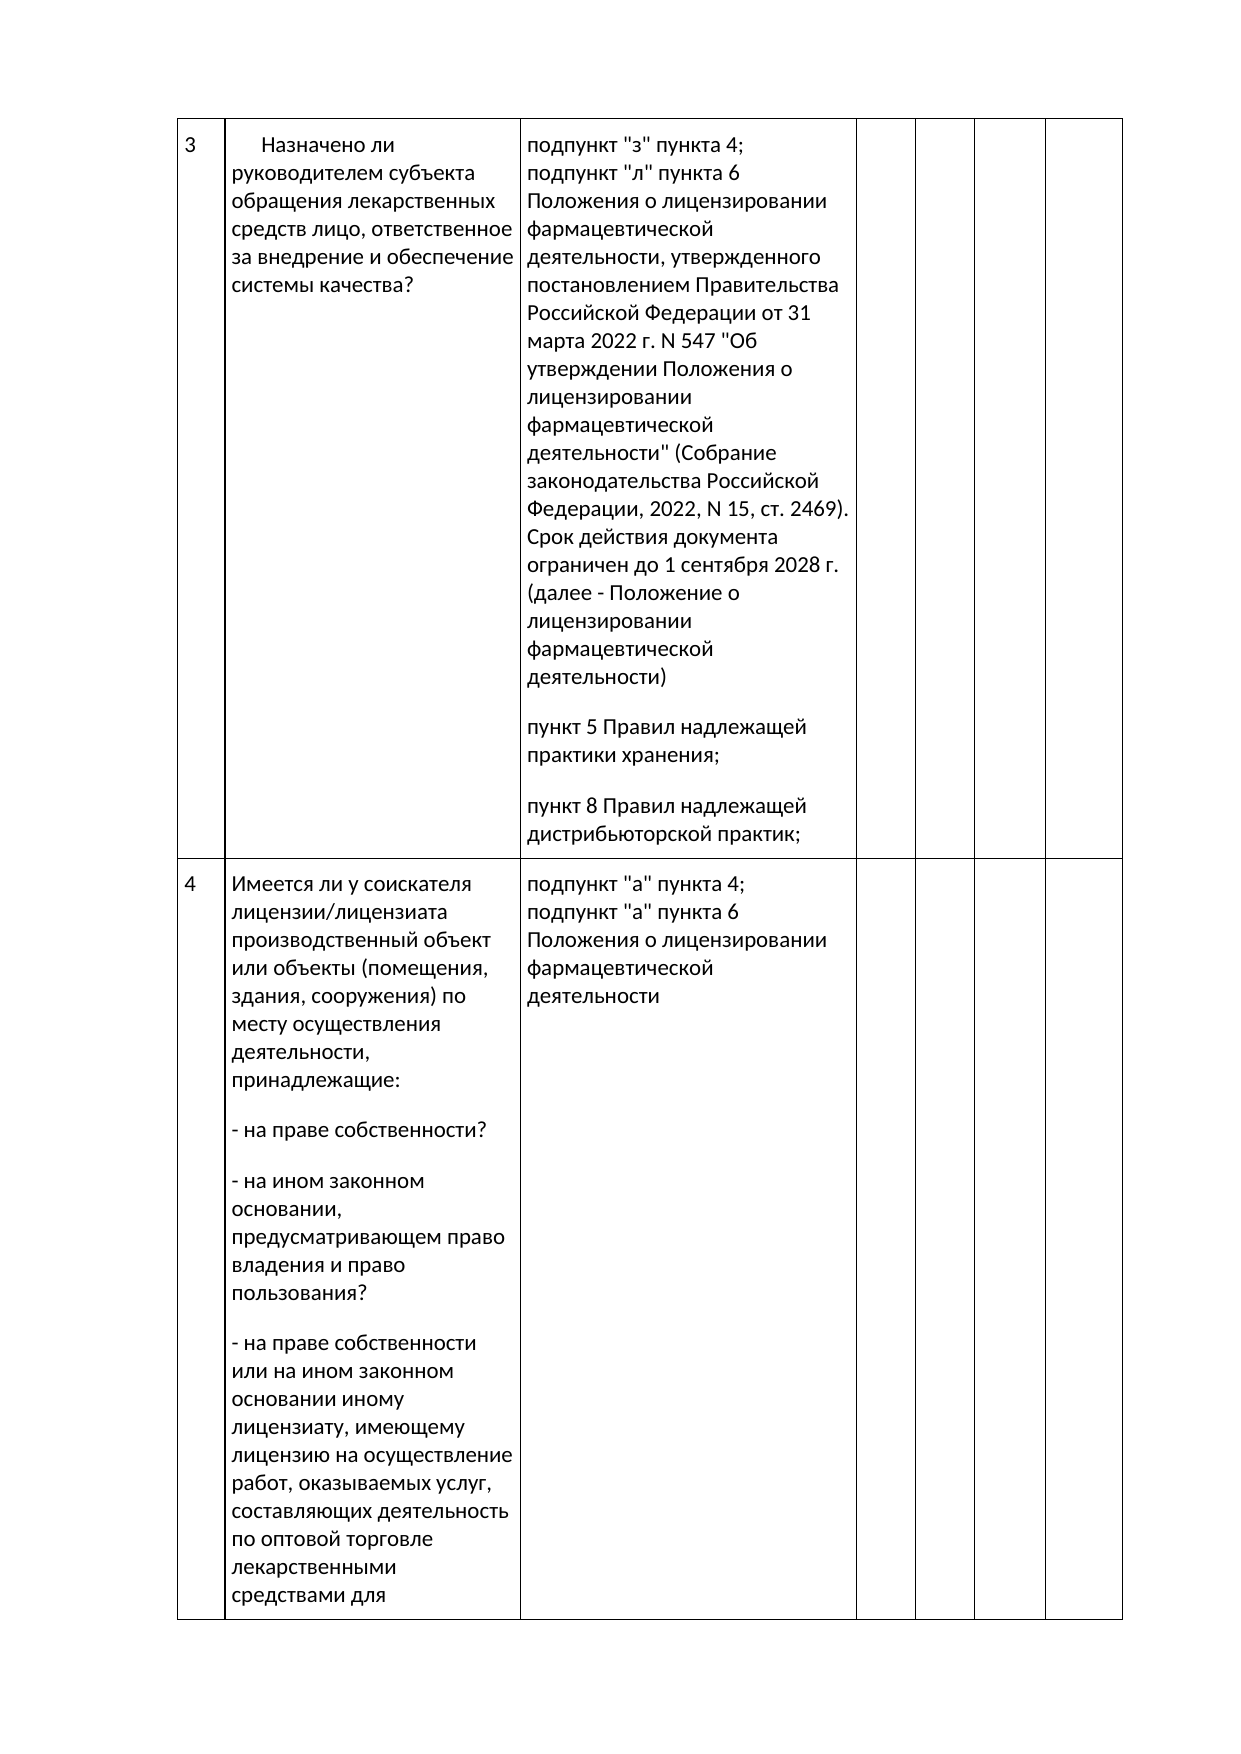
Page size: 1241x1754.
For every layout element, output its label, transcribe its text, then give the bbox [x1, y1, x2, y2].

table_cell Имеется ли у соискателя лицензии/лицензиата производственный объект или объекты (помещения, здания, сооружения) по месту осуществления деятельности, принадлежащие: [226, 859, 520, 1104]
table_cell [857, 119, 915, 857]
table_cell [1046, 859, 1122, 1619]
table_cell [916, 859, 974, 1619]
table_cell Назначено ли руководителем субъекта обращения лекарственных средств лицо, ответственное за внедрение и обеспечение системы качества? [226, 119, 520, 857]
table_cell [975, 119, 1045, 857]
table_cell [226, 1317, 520, 1619]
table_cell подпункт "з" пункта 4; подпункт "л" пункта 6 Положения о лицензировании фармацевтической деятельности, утвержденного постановлением Правительства Российской Федерации от 31 марта 2022 г. N 547 "Об утверждении Положения о лицензировании фармацевтической деятельности" (Собрание законодательства Российской Федерации, 2022, N 15, ст. 2469). Срок действия документа ограничен до 1 сентября 2028 г. (далее - Положение о лицензировании фармацевтической деятельности) [521, 119, 856, 701]
table_cell подпункт "а" пункта 4; подпункт "а" пункта 6 Положения о лицензировании фармацевтической деятельности [521, 859, 856, 1619]
table_cell пункт 5 Правил надлежащей практики хранения; [521, 701, 856, 779]
table_cell [1046, 119, 1122, 857]
table_cell 4 [178, 859, 224, 1619]
table_cell [916, 119, 974, 857]
table_cell - на праве собственности? [226, 1104, 520, 1154]
table_cell [975, 859, 1045, 1619]
table_cell пункт 8 Правил надлежащей дистрибьюторской практик; [521, 779, 856, 857]
table_cell - на ином законном основании, предусматривающем право владения и право пользования? [226, 1154, 520, 1317]
table_cell 3 [178, 119, 224, 857]
table_cell [857, 859, 915, 1619]
